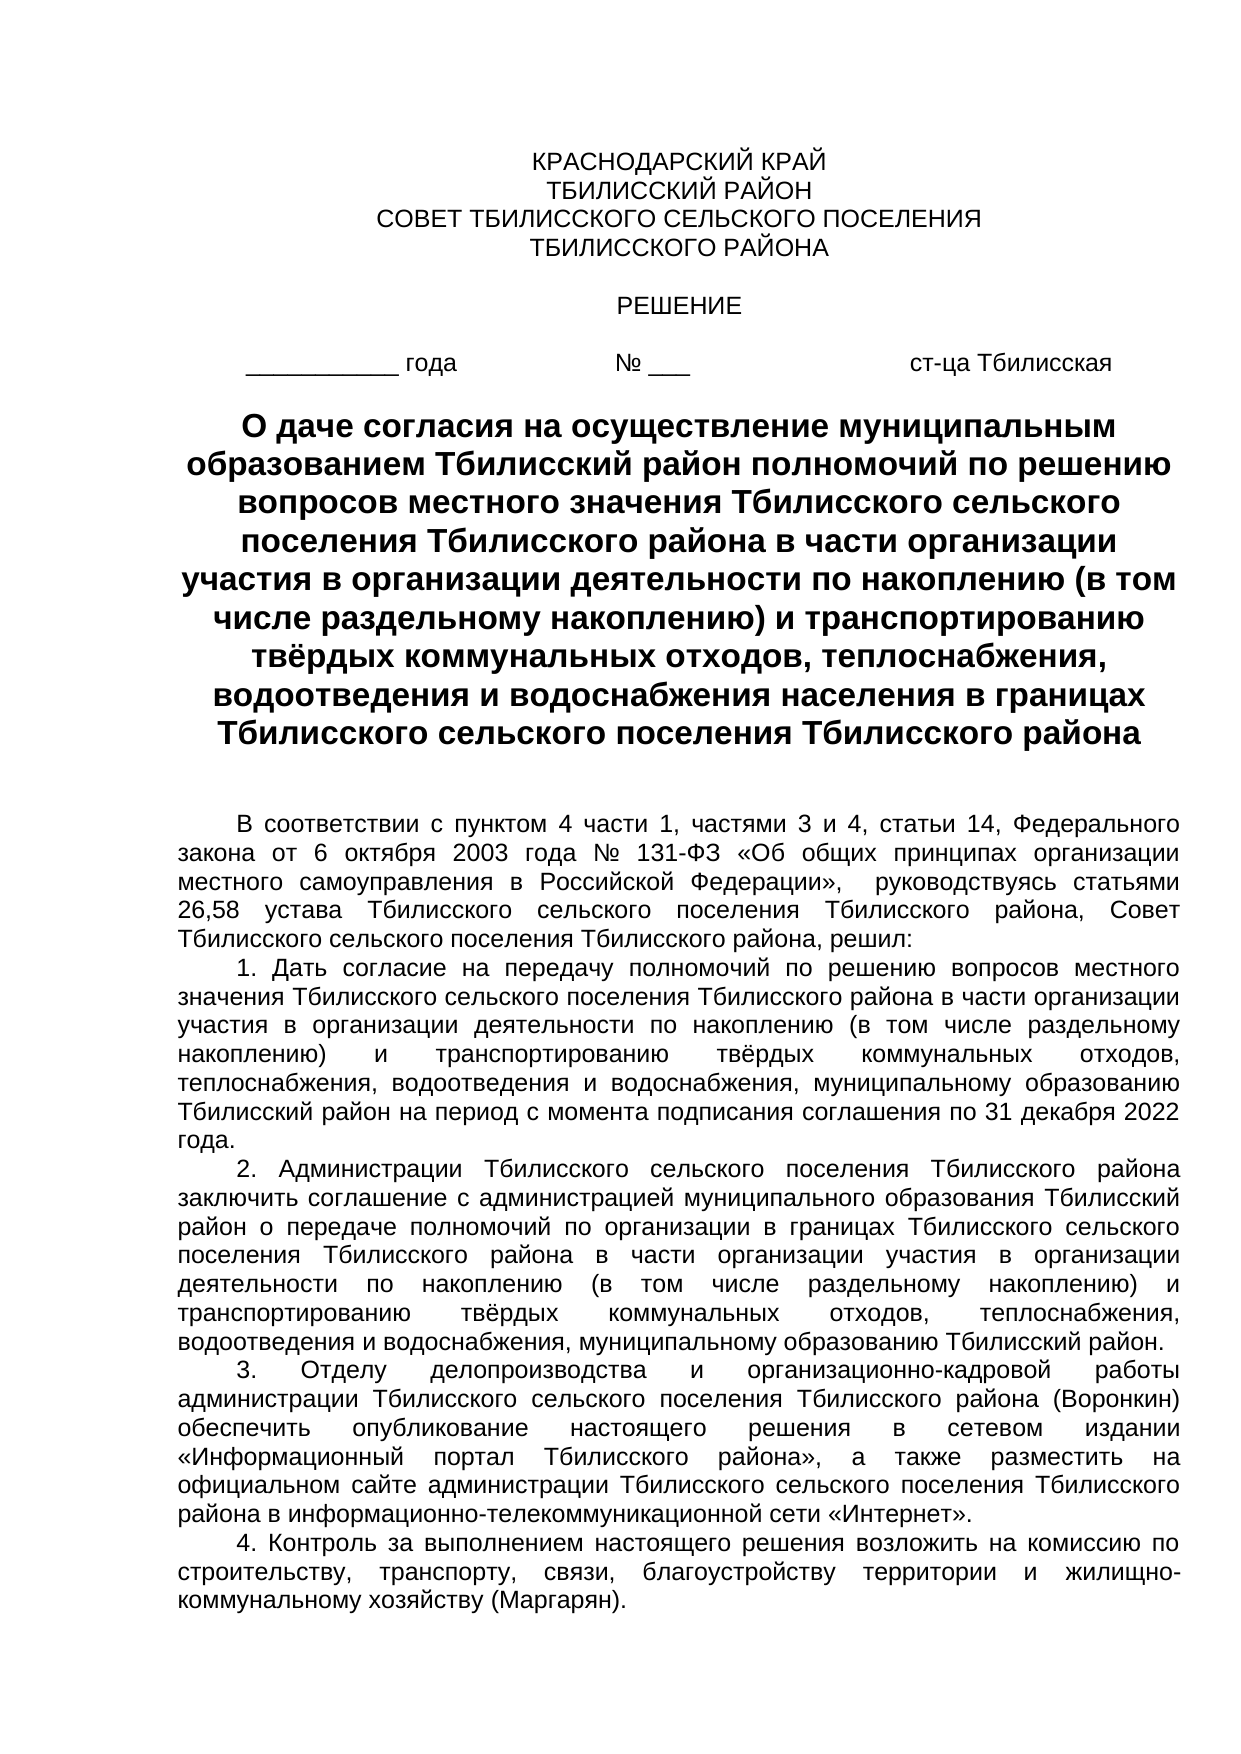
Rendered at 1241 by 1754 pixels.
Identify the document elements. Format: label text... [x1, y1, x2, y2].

text 3. Отделу делопроизводства и организационно-кадровой работы администрации Тбилисского сельского поселения Тбилисского района (Воронкин) обеспечить опубликование настоящего решения в сетевом издании «Информационный портал Тбилисского района», а также разместить на официальном сайте администрации Тбилисского сельского поселения Тбилисского района в информационно-телекоммуникационной сети «Интернет». [177, 1355, 1181, 1528]
text ТБИЛИССКИЙ РАЙОН [177, 176, 1181, 204]
text КРАСНОДАРСКИЙ КРАЙ [177, 147, 1181, 176]
text О даче согласия на осуществление муниципальным образованием Тбилисский район полномочий по решению вопросов местного значения Тбилисского сельского поселения Тбилисского района в части организации участия в организации деятельности по накоплению (в том числе раздельному накоплению) и транспортированию твёрдых коммунальных отходов, теплоснабжения, водоотведения и водоснабжения населения в границах Тбилисского сельского поселения Тбилисского района [177, 406, 1181, 752]
text ТБИЛИССКОГО РАЙОНА [177, 233, 1181, 262]
text 1. Дать согласие на передачу полномочий по решению вопросов местного значения Тбилисского сельского поселения Тбилисского района в части организации участия в организации деятельности по накоплению (в том числе раздельному накоплению) и транспортированию твёрдых коммунальных отходов, теплоснабжения, водоотведения и водоснабжения, муниципальному образованию Тбилисский район на период с момента подписания соглашения по 31 декабря 2022 года. [177, 953, 1181, 1154]
text В соответствии с пунктом 4 части 1, частями 3 и 4, статьи 14, Федерального закона от 6 октября 2003 года № 131-ФЗ «Об общих принципах организации местного самоуправления в Российской Федерации», руководствуясь статьями 26,58 устава Тбилисского сельского поселения Тбилисского района, Совет Тбилисского сельского поселения Тбилисского района, решил: [177, 809, 1181, 953]
text РЕШЕНИЕ [177, 291, 1181, 319]
text ___________ года № ___ ст-ца Тбилисская [177, 348, 1181, 377]
text 2. Администрации Тбилисского сельского поселения Тбилисского района заключить соглашение с администрацией муниципального образования Тбилисский район о передаче полномочий по организации в границах Тбилисского сельского поселения Тбилисского района в части организации участия в организации деятельности по накоплению (в том числе раздельному накоплению) и транспортированию твёрдых коммунальных отходов, теплоснабжения, водоотведения и водоснабжения, муниципальному образованию Тбилисский район. [177, 1154, 1181, 1355]
text 4. Контроль за выполнением настоящего решения возложить на комиссию по строительству, транспорту, связи, благоустройству территории и жилищно-коммунальному хозяйству (Маргарян). [177, 1528, 1181, 1614]
text СОВЕТ ТБИЛИССКОГО СЕЛЬСКОГО ПОСЕЛЕНИЯ [177, 204, 1181, 233]
